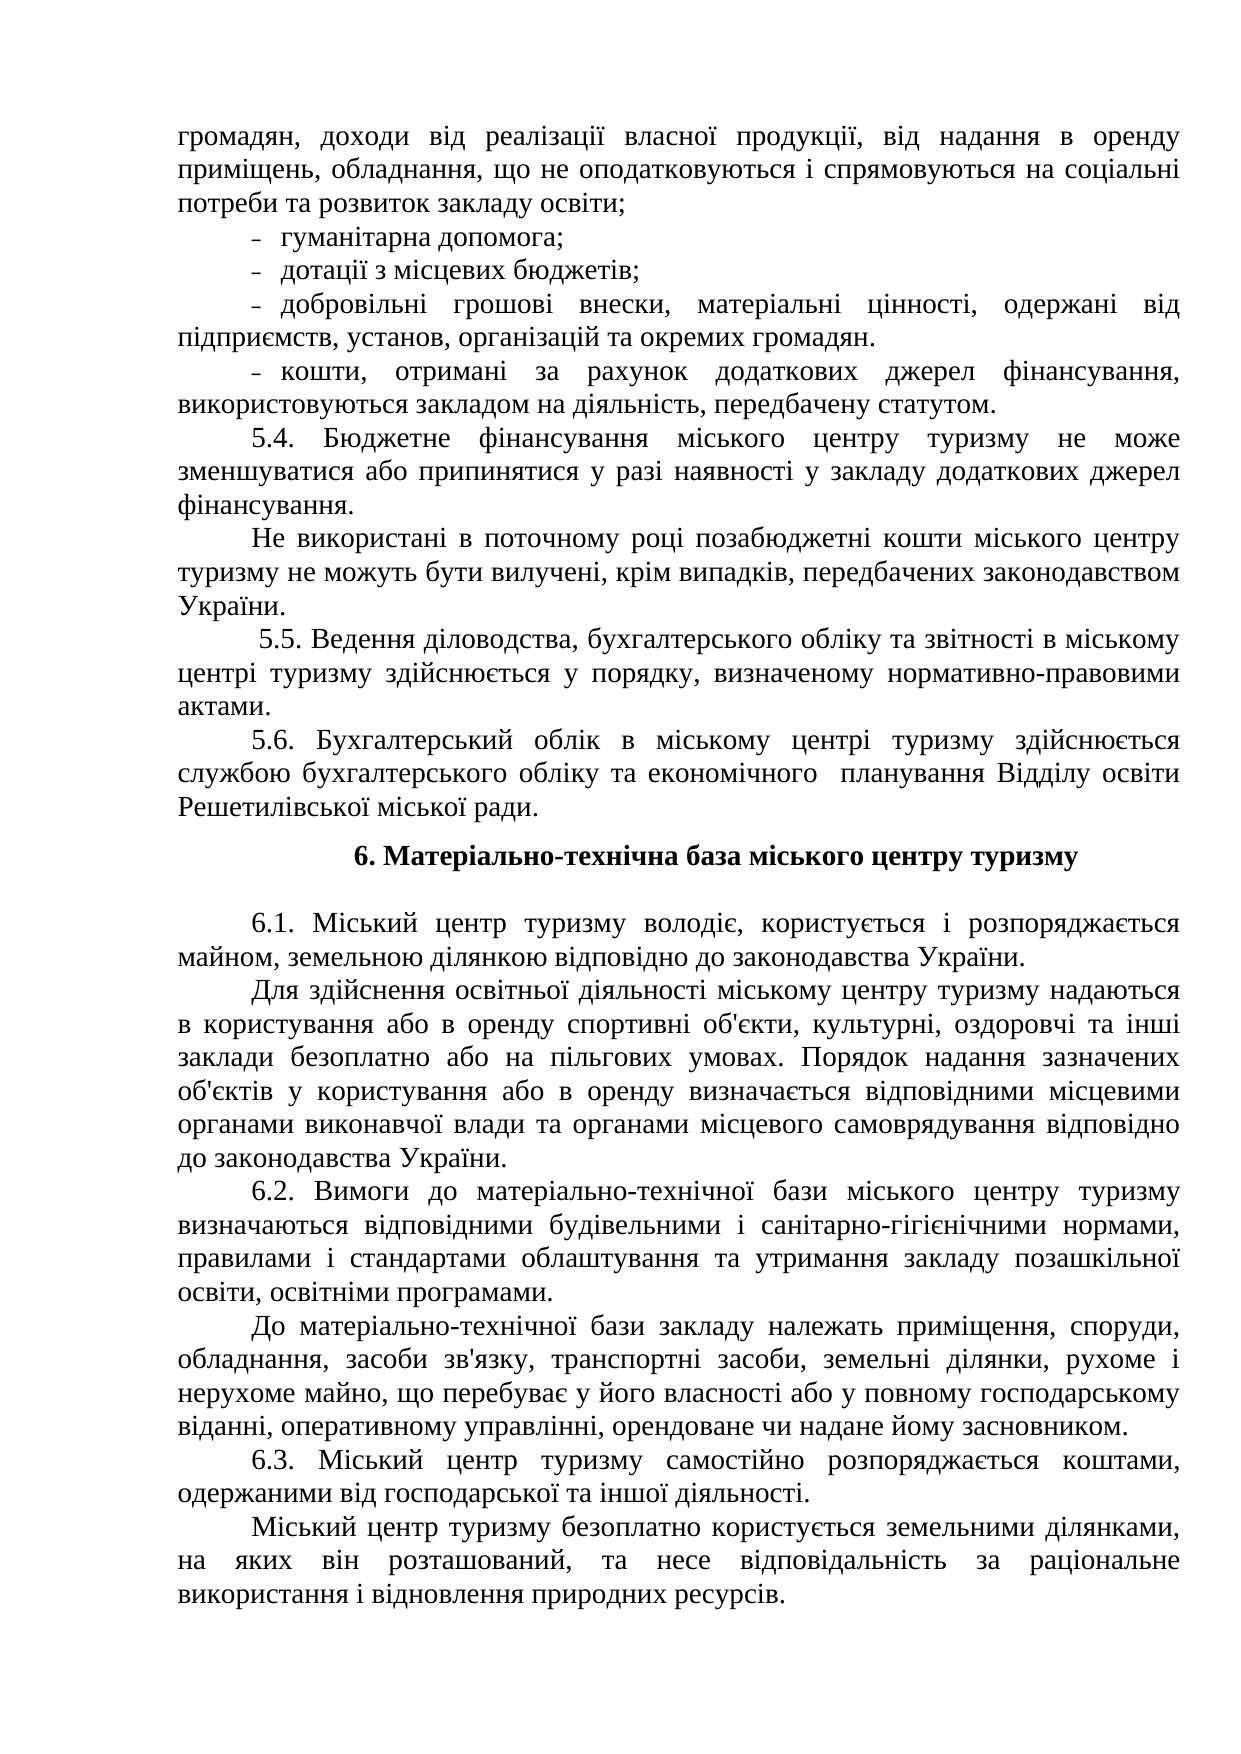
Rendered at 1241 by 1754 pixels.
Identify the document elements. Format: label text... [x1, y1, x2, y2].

list добровільні грошові внески, матеріальні цінності, одержані від підприємств, установ, організацій та окремих громадян. [177, 286, 1181, 353]
text 5.4. Бюджетне фінансування міського центру туризму не може зменшуватися або припинятися у разі наявності у закладу додаткових джерел фінансування. [177, 420, 1181, 521]
text 6.2. Вимоги до матеріально-технічної бази міського центру туризму визначаються відповідними будівельними і санітарно-гігієнічними нормами, правилами і стандартами облаштування та утримання закладу позашкільної освіти, освітніми програмами. [177, 1173, 1181, 1308]
text Не використані в поточному році позабюджетні кошти міського центру туризму не можуть бути вилучені, крім випадків, передбачених законодавством України. [177, 521, 1181, 621]
text Для здійснення освітньої діяльності міському центру туризму надаються в користування або в оренду спортивні об'єкти, культурні, оздоровчі та інші заклади безоплатно або на пільгових умовах. Порядок надання зазначених об'єктів у користування або в оренду визначається відповідними місцевими органами виконавчої влади та органами місцевого самоврядування відповідно до законодавства України. [177, 972, 1181, 1173]
text Міський центр туризму безоплатно користується земельними ділянками, на яких він розташований, та несе відповідальність за раціональне використання і відновлення природних ресурсів. [177, 1509, 1181, 1609]
list дотації з місцевих бюджетів; [177, 252, 1181, 286]
text 6. Матеріально-технічна база міського центру туризму [177, 838, 1181, 872]
text До матеріально-технічної бази закладу належать приміщення, споруди, обладнання, засоби зв'язку, транспортні засоби, земельні ділянки, рухоме і нерухоме майно, що перебуває у його власності або у повному господарському віданні, оперативному управлінні, орендоване чи надане йому засновником. [177, 1308, 1181, 1442]
text 6.3. Міський центр туризму самостійно розпоряджається коштами, одержаними від господарської та іншої діяльності. [177, 1442, 1181, 1509]
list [177, 118, 1181, 219]
text 6.1. Міський центр туризму володіє, користується і розпоряджається майном, земельною ділянкою відповідно до законодавства України. [177, 905, 1181, 972]
text 5.6. Бухгалтерський облік в міському центрі туризму здійснюється службою бухгалтерського обліку та економічного планування Відділу освіти Решетилівської міської ради. [177, 722, 1181, 822]
list кошти, отримані за рахунок додаткових джерел фінансування, використовуються закладом на діяльність, передбачену статутом. [177, 353, 1181, 420]
text 5.5. Ведення діловодства, бухгалтерського обліку та звітності в міському центрі туризму здійснюється у порядку, визначеному нормативно-правовими актами. [177, 621, 1181, 722]
list гуманітарна допомога; [177, 219, 1181, 252]
